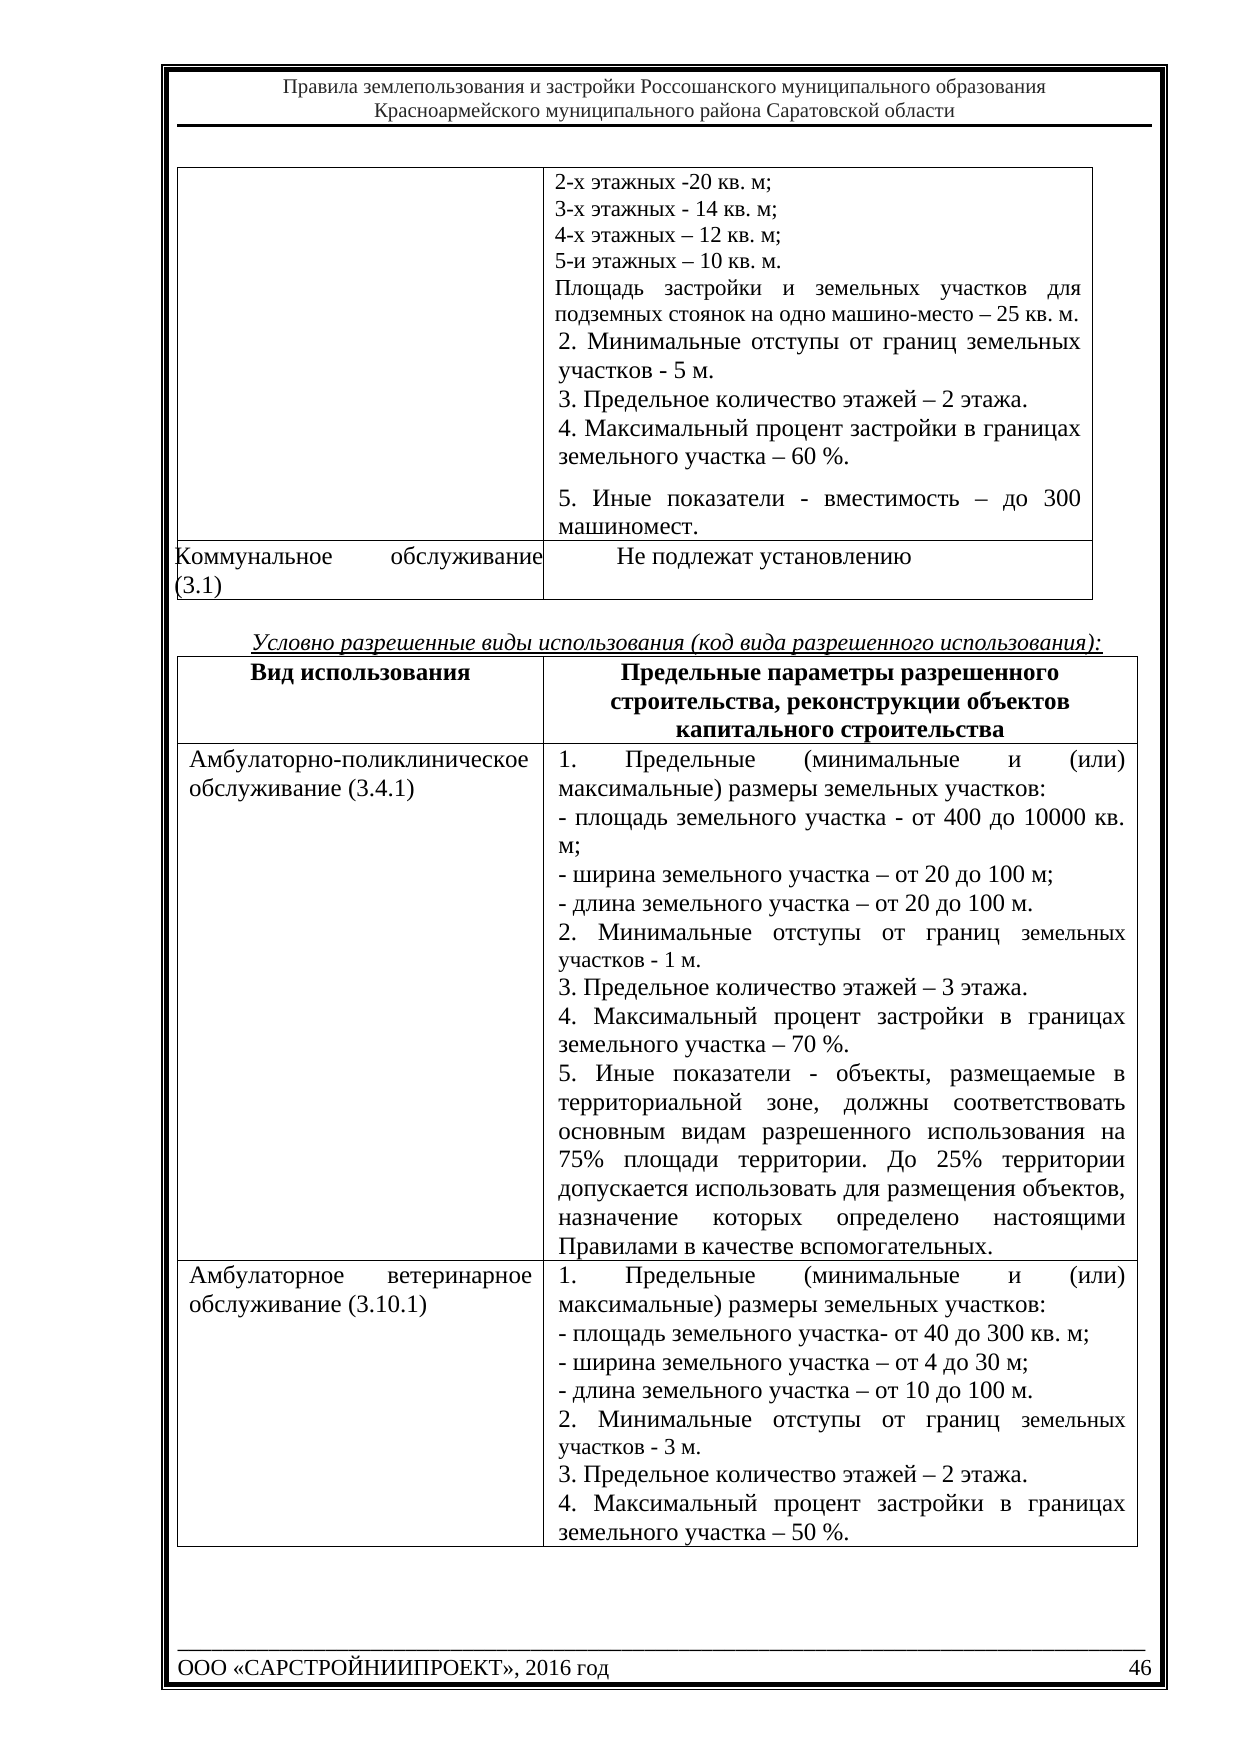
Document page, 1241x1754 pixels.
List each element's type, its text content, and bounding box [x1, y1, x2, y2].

text Условно разрешенные виды использования (код вида разрешенного использования): [177, 628, 1152, 656]
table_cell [178, 168, 543, 540]
table_header Вид использования [178, 657, 543, 743]
table_cell Не подлежат установлению [544, 541, 1092, 599]
table_cell 1. Предельные (минимальные и (или) максимальные) размеры земельных участков: - площадь земельного участка- от 40 до 300 кв. м; - ширина земельного участка – от 4 до 30 м; - длина земельного участка – от 10 до 100 м. 2. Минимальные отступы от границ земельных участков - 3 м. 3. Предельное количество этажей – 2 этажа. 4. Максимальный процент застройки в границах земельного участка – 50 %. [544, 1261, 1137, 1546]
table_cell Амбулаторно-поликлиническое обслуживание (3.4.1) [178, 744, 543, 1259]
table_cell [544, 168, 1092, 540]
table_cell 1. Предельные (минимальные и (или) максимальные) размеры земельных участков: - площадь земельного участка - от 400 до 10000 кв. м; - ширина земельного участка – от 20 до 100 м; - длина земельного участка – от 20 до 100 м. 2. Минимальные отступы от границ земельных участков - 1 м. 3. Предельное количество этажей – 3 этажа. 4. Максимальный процент застройки в границах земельного участка – 70 %. 5. Иные показатели - объекты, размещаемые в территориальной зоне, должны соответствовать основным видам разрешенного использования на 75% площади территории. До 25% территории допускается использовать для размещения объектов, назначение которых определено настоящими Правилами в качестве вспомогательных. [544, 744, 1137, 1259]
table_header Предельные параметры разрешенного строительства, реконструкции объектов капитального строительства [544, 657, 1137, 743]
table_cell Амбулаторное ветеринарное обслуживание (3.10.1) [178, 1261, 543, 1546]
table_cell Коммунальное обслуживание (3.1) [178, 541, 543, 599]
